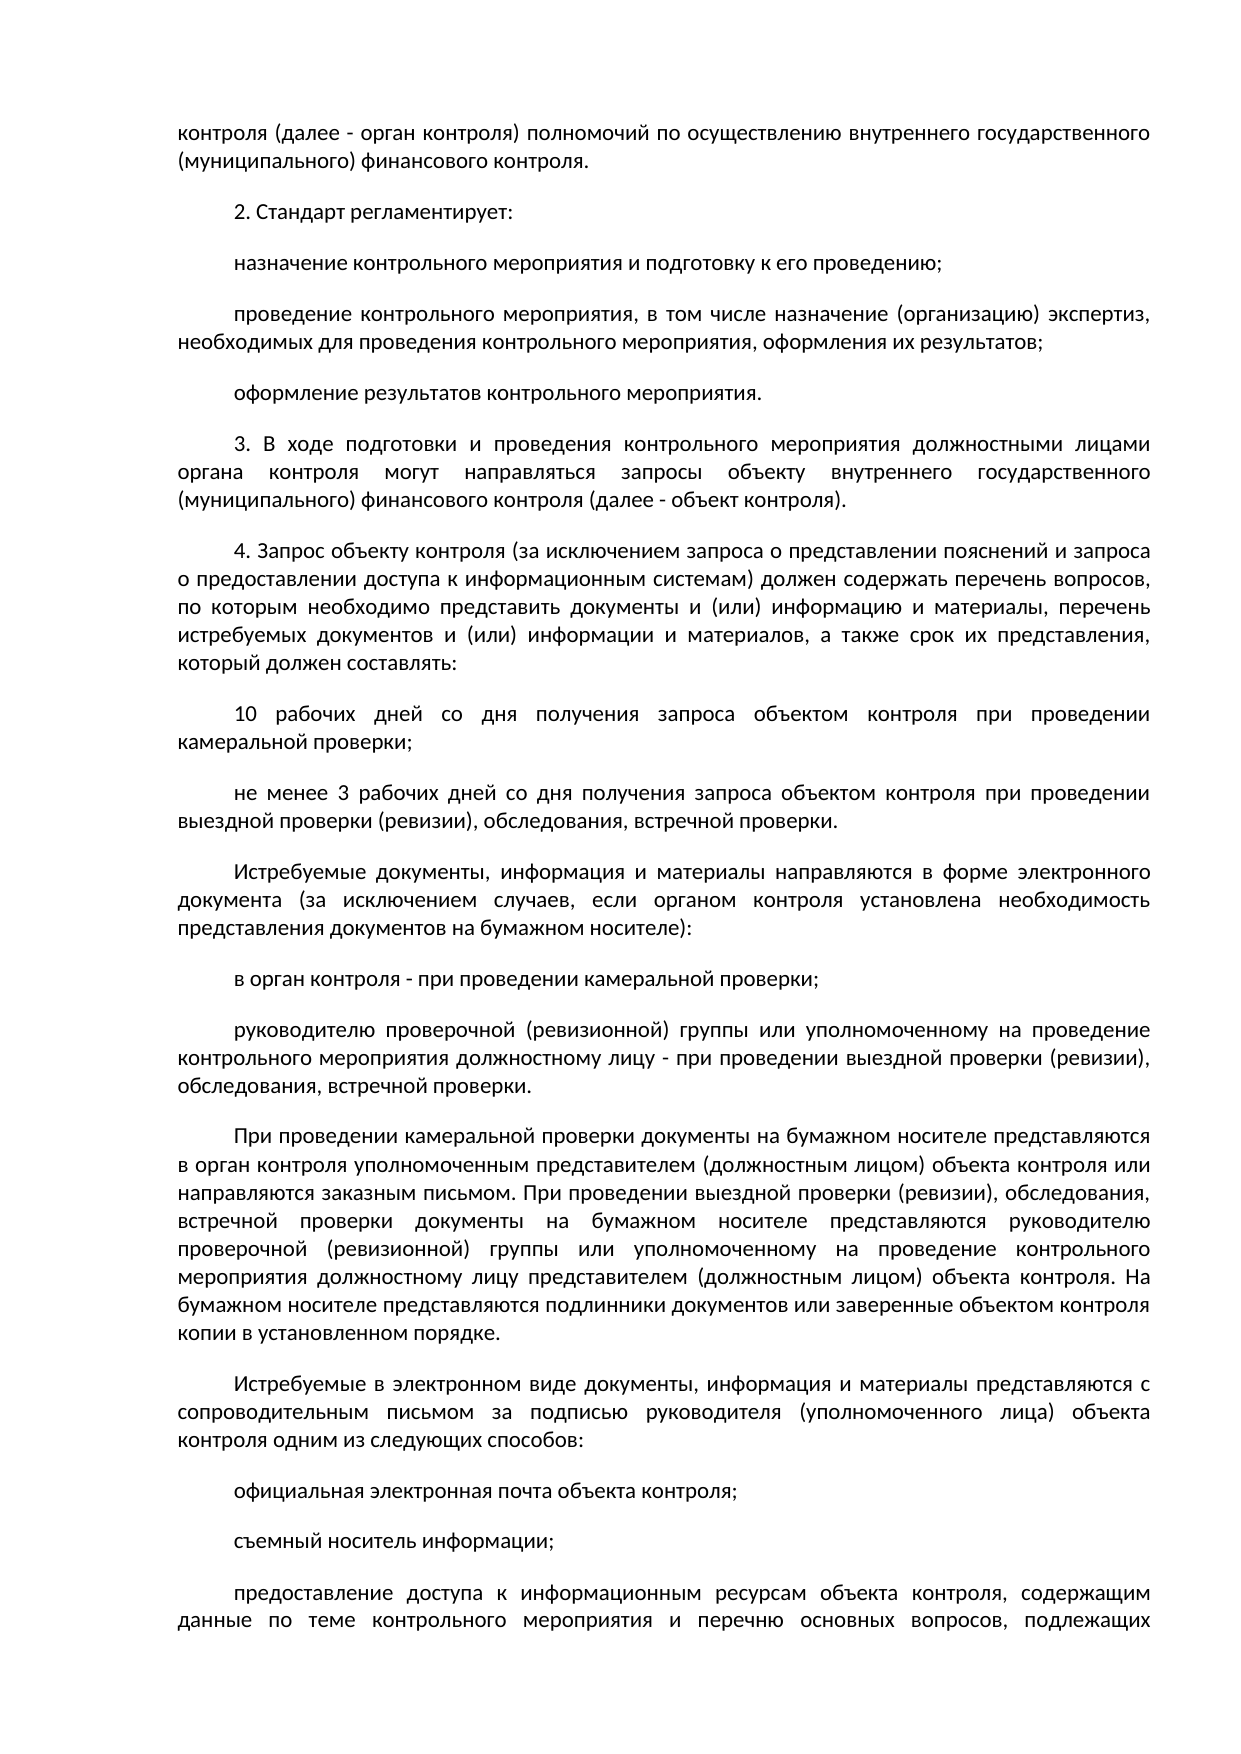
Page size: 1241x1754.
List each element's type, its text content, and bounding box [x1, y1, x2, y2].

text руководителю проверочной (ревизионной) группы или уполномоченному на проведение контрольного мероприятия должностному лицу - при проведении выездной проверки (ревизии), обследования, встречной проверки. [177, 1015, 1152, 1099]
text официальная электронная почта объекта контроля; [177, 1476, 1152, 1504]
text Истребуемые в электронном виде документы, информация и материалы представляются с сопроводительным письмом за подписью руководителя (уполномоченного лица) объекта контроля одним из следующих способов: [177, 1369, 1152, 1453]
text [177, 1578, 1152, 1634]
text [177, 118, 1152, 174]
text оформление результатов контрольного мероприятия. [177, 378, 1152, 406]
text проведение контрольного мероприятия, в том числе назначение (организацию) экспертиз, необходимых для проведения контрольного мероприятия, оформления их результатов; [177, 299, 1152, 355]
text 10 рабочих дней со дня получения запроса объектом контроля при проведении камеральной проверки; [177, 699, 1152, 755]
text не менее 3 рабочих дней со дня получения запроса объектом контроля при проведении выездной проверки (ревизии), обследования, встречной проверки. [177, 778, 1152, 834]
text 4. Запрос объекту контроля (за исключением запроса о представлении пояснений и запроса о предоставлении доступа к информационным системам) должен содержать перечень вопросов, по которым необходимо представить документы и (или) информацию и материалы, перечень истребуемых документов и (или) информации и материалов, а также срок их представления, который должен составлять: [177, 536, 1152, 676]
text в орган контроля - при проведении камеральной проверки; [177, 964, 1152, 992]
text 3. В ходе подготовки и проведения контрольного мероприятия должностными лицами органа контроля могут направляться запросы объекту внутреннего государственного (муниципального) финансового контроля (далее - объект контроля). [177, 429, 1152, 513]
text 2. Стандарт регламентирует: [177, 197, 1152, 225]
text При проведении камеральной проверки документы на бумажном носителе представляются в орган контроля уполномоченным представителем (должностным лицом) объекта контроля или направляются заказным письмом. При проведении выездной проверки (ревизии), обследования, встречной проверки документы на бумажном носителе представляются руководителю проверочной (ревизионной) группы или уполномоченному на проведение контрольного мероприятия должностному лицу представителем (должностным лицом) объекта контроля. На бумажном носителе представляются подлинники документов или заверенные объектом контроля копии в установленном порядке. [177, 1122, 1152, 1346]
text назначение контрольного мероприятия и подготовку к его проведению; [177, 248, 1152, 276]
text съемный носитель информации; [177, 1527, 1152, 1555]
text Истребуемые документы, информация и материалы направляются в форме электронного документа (за исключением случаев, если органом контроля установлена необходимость представления документов на бумажном носителе): [177, 857, 1152, 941]
